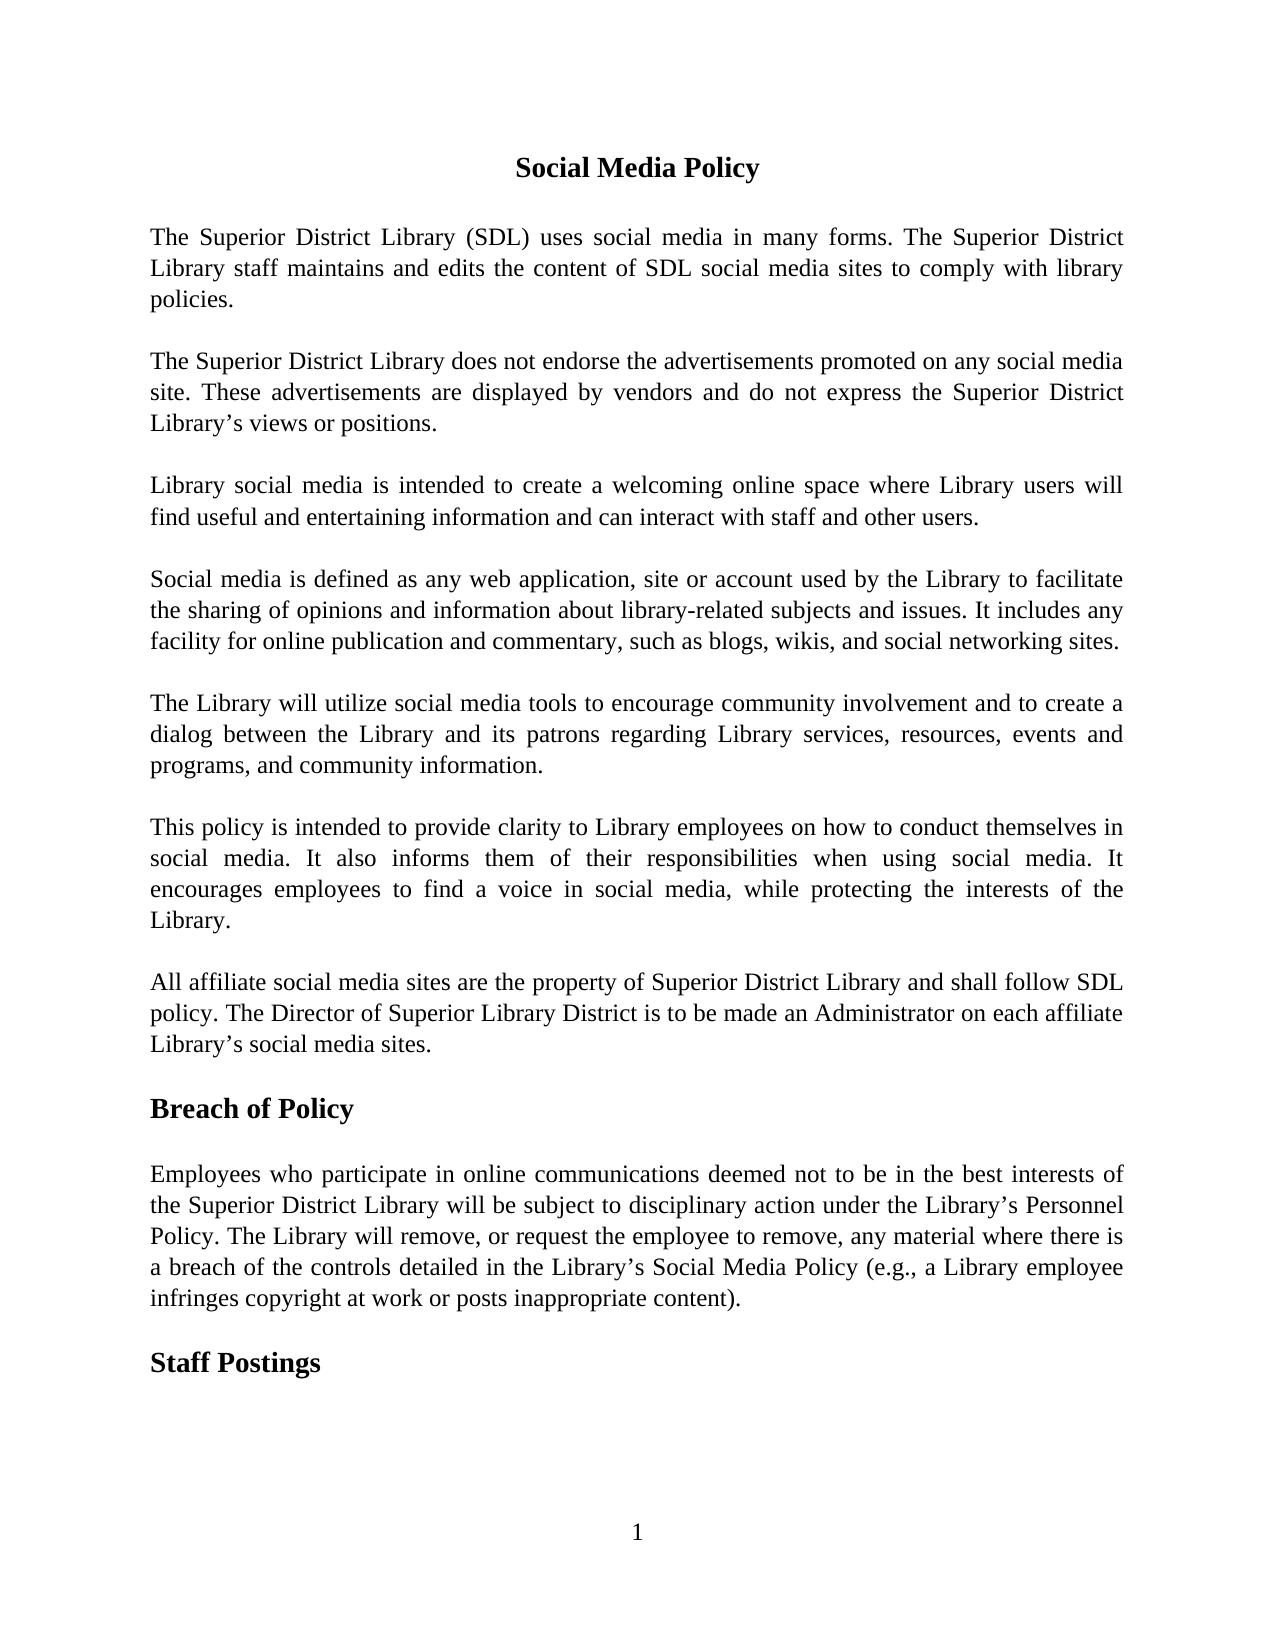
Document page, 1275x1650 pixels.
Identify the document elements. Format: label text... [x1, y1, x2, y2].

text Social Media Policy [150, 150, 1125, 183]
text This policy is intended to provide clarity to Library employees on how to conduct themselves in social media. It also informs them of their responsibilities when using social media. It encourages employees to find a voice in social media, while protecting the interests of the Library. [150, 812, 1125, 934]
text All affiliate social media sites are the property of Superior District Library and shall follow SDL policy. The Director of Superior Library District is to be made an Administrator on each affiliate Library’s social media sites. [150, 967, 1125, 1058]
text The Superior District Library does not endorse the advertisements promoted on any social media site. These advertisements are displayed by vendors and do not express the Superior District Library’s views or positions. [150, 346, 1125, 437]
text Library social media is intended to create a welcoming online space where Library users will find useful and entertaining information and can interact with staff and other users. [150, 471, 1125, 530]
text The Superior District Library (SDL) uses social media in many forms. The Superior District Library staff maintains and edits the content of SDL social media sites to comply with library policies. [150, 222, 1125, 313]
text Employees who participate in online communications deemed not to be in the best interests of the Superior District Library will be subject to disciplinary action under the Library’s Personnel Policy. The Library will remove, or request the employee to remove, any material where there is a breach of the controls detailed in the Library’s Social Media Policy (e.g., a Library employee infringes copyright at work or posts inappropriate content). [150, 1159, 1125, 1312]
text Social media is defined as any web application, site or account used by the Library to facilitate the sharing of opinions and information about library-related subjects and issues. It includes any facility for online publication and commentary, such as blogs, wikis, and social networking sites. [150, 564, 1125, 654]
text Staff Postings [150, 1345, 1125, 1378]
text Breach of Policy [150, 1091, 1125, 1125]
text The Library will utilize social media tools to encourage community involvement and to create a dialog between the Library and its patrons regarding Library services, resources, events and programs, and community information. [150, 688, 1125, 779]
